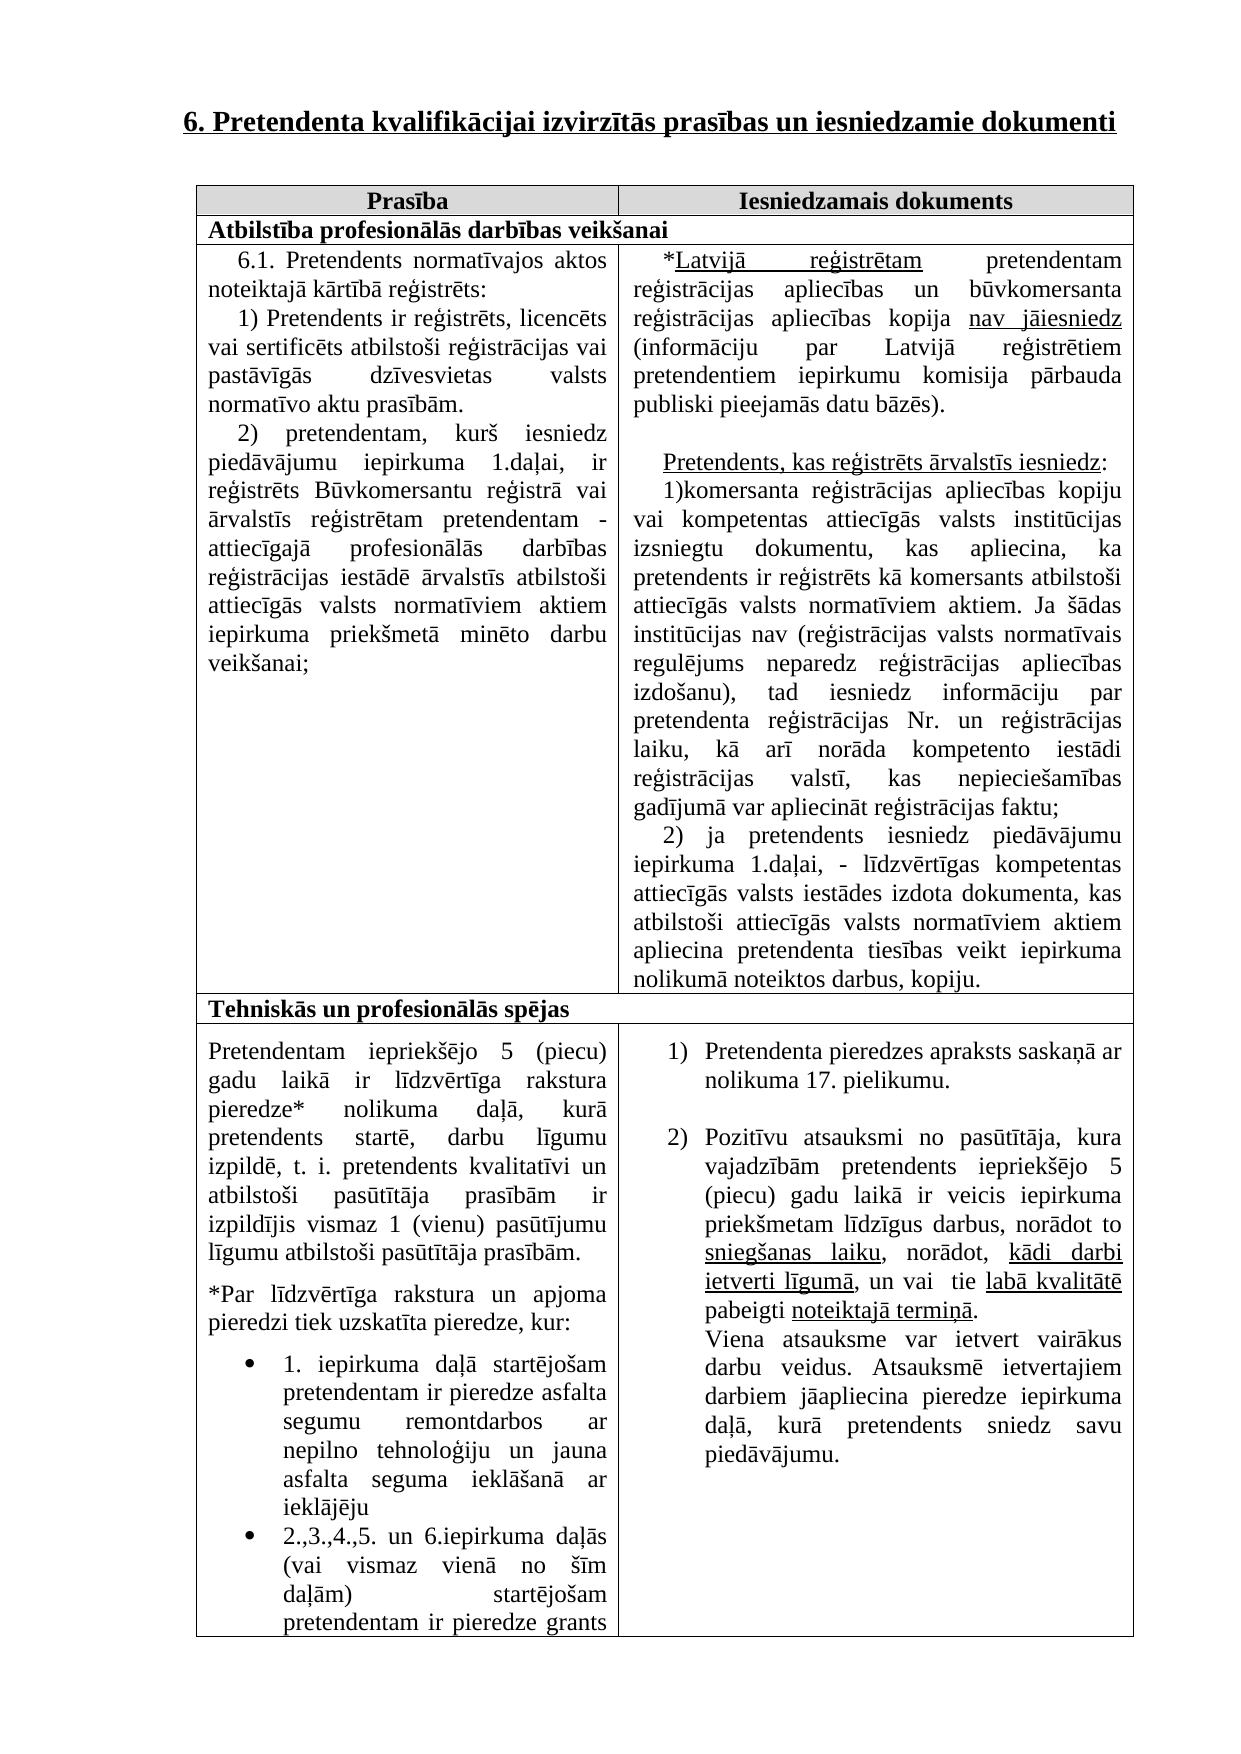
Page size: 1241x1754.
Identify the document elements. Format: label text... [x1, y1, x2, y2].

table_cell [619, 1024, 1133, 1636]
table_cell Tehniskās un profesionālās spējas [197, 994, 1133, 1023]
table_header Prasība [197, 186, 618, 214]
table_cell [197, 1024, 618, 1636]
table_header Iesniedzamais dokuments [619, 186, 1133, 214]
table_cell 6.1. Pretendents normatīvajos aktos noteiktajā kārtībā reģistrēts: 1) Pretendents ir reģistrēts, licencēts vai sertificēts atbilstoši reģistrācijas vai pastāvīgās dzīvesvietas valsts normatīvo aktu prasībām. 2) pretendentam, kurš iesniedz piedāvājumu iepirkuma 1.daļai, ir reģistrēts Būvkomersantu reģistrā vai ārvalstīs reģistrētam pretendentam - attiecīgajā profesionālās darbības reģistrācijas iestādē ārvalstīs atbilstoši attiecīgās valsts normatīviem aktiem iepirkuma priekšmetā minēto darbu veikšanai; [197, 245, 618, 993]
text 6. Pretendenta kvalifikācijai izvirzītās prasības un iesniedzamie dokumenti [177, 104, 1122, 137]
table_cell *Latvijā reģistrētam pretendentam reģistrācijas apliecības un būvkomersanta reģistrācijas apliecības kopija nav jāiesniedz (informāciju par Latvijā reģistrētiem pretendentiem iepirkumu komisija pārbauda publiski pieejamās datu bāzēs). Pretendents, kas reģistrēts ārvalstīs iesniedz: 1)komersanta reģistrācijas apliecības kopiju vai kompetentas attiecīgās valsts institūcijas izsniegtu dokumentu, kas apliecina, ka pretendents ir reģistrēts kā komersants atbilstoši attiecīgās valsts normatīviem aktiem. Ja šādas institūcijas nav (reģistrācijas valsts normatīvais regulējums neparedz reģistrācijas apliecības izdošanu), tad iesniedz informāciju par pretendenta reģistrācijas Nr. un reģistrācijas laiku, kā arī norāda kompetento iestādi reģistrācijas valstī, kas nepieciešamības gadījumā var apliecināt reģistrācijas faktu; 2) ja pretendents iesniedz piedāvājumu iepirkuma 1.daļai, - līdzvērtīgas kompetentas attiecīgās valsts iestādes izdota dokumenta, kas atbilstoši attiecīgās valsts normatīviem aktiem apliecina pretendenta tiesības veikt iepirkuma nolikumā noteiktos darbus, kopiju. [619, 245, 1133, 993]
table_cell Atbilstība profesionālās darbības veikšanai [197, 216, 1133, 244]
